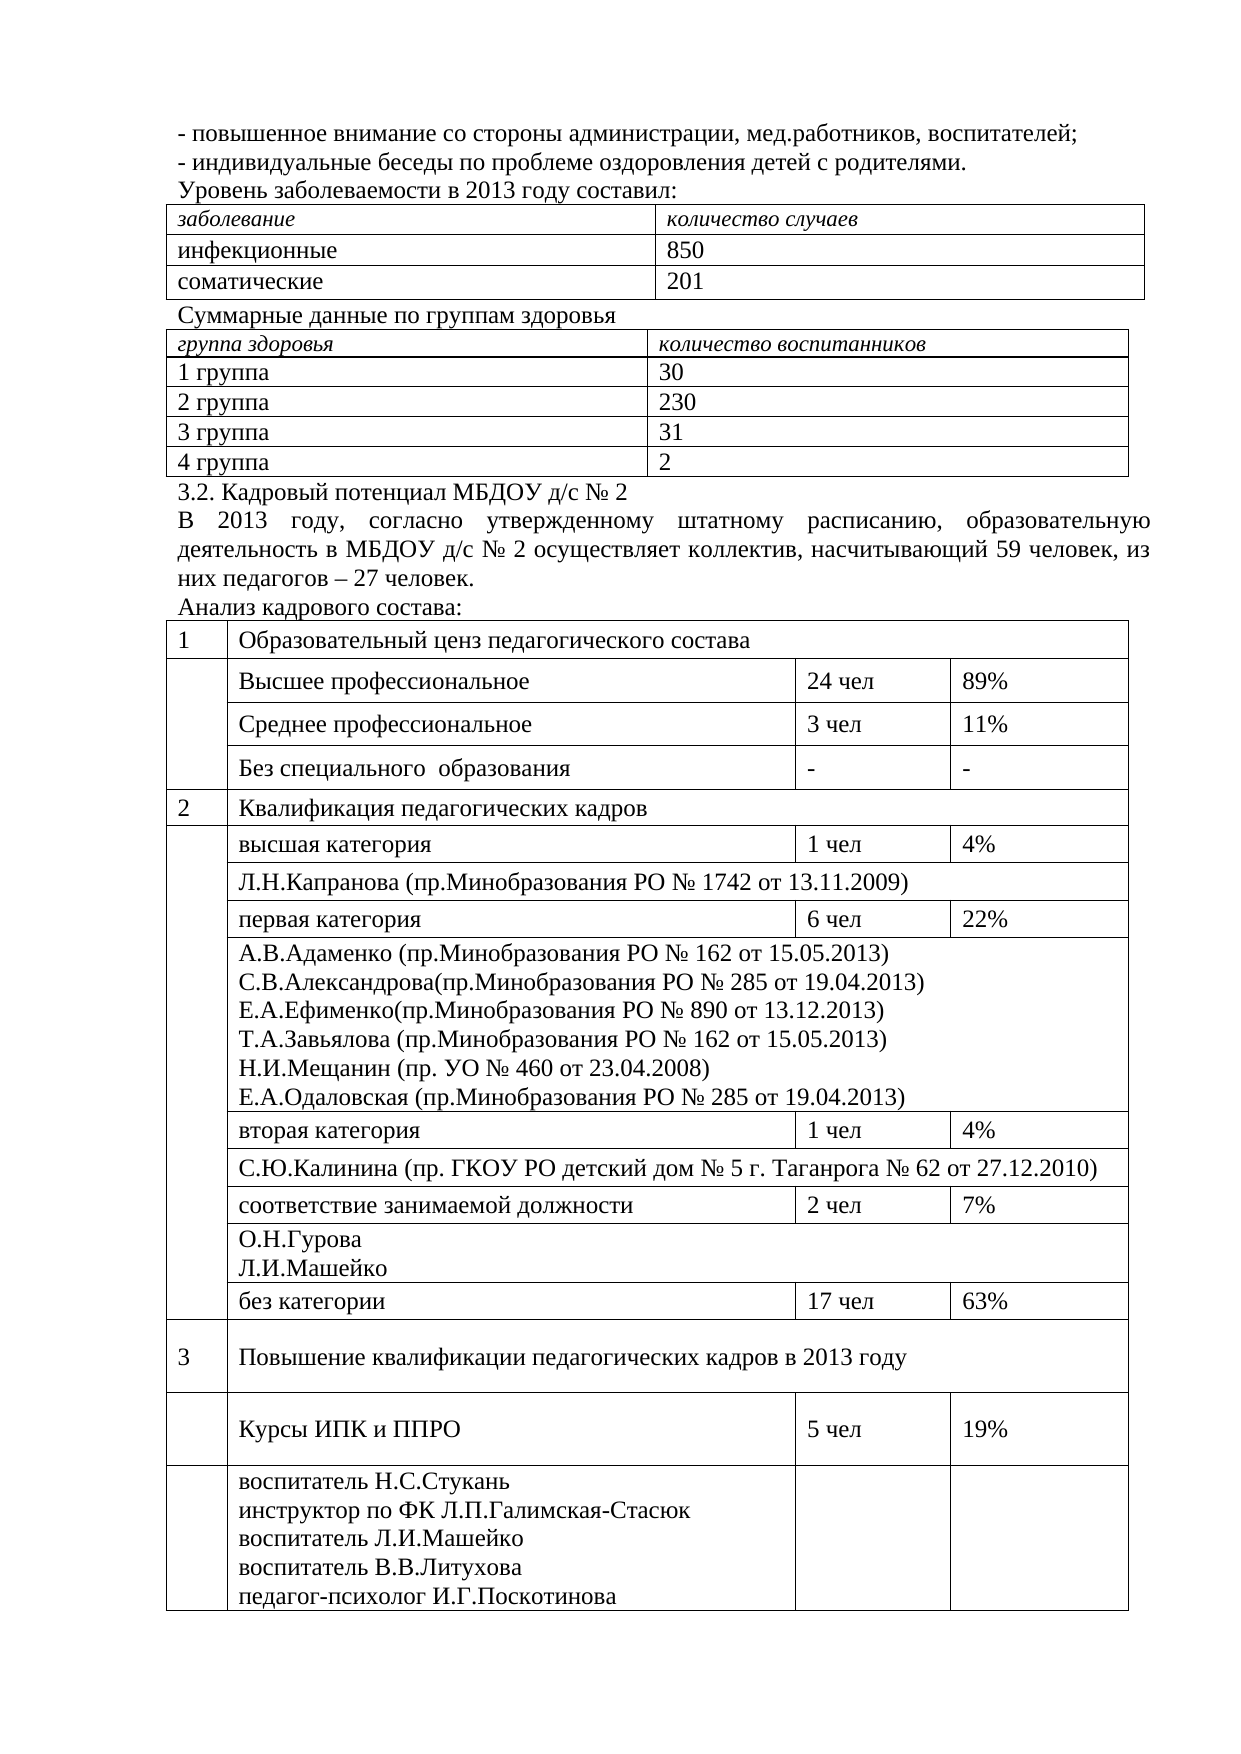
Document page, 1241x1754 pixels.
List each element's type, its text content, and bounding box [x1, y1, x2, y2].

table_cell 30 [648, 358, 1128, 386]
table_cell 19% [951, 1393, 1128, 1465]
table_cell Л.Н.Капранова (пр.Минобразования РО № 1742 от 13.11.2009) [228, 863, 1128, 899]
table_cell вторая категория [228, 1112, 795, 1148]
table_cell Квалификация педагогических кадров [228, 790, 1128, 824]
table_header Образовательный ценз педагогического состава [228, 621, 1128, 658]
table_cell 4% [951, 826, 1128, 862]
table_cell Без специального образования [228, 746, 795, 789]
table_header количество воспитанников [648, 330, 1128, 356]
table_cell воспитатель Н.С.Стукань инструктор по ФК Л.П.Галимская-Стасюк воспитатель Л.И.Машейко воспитатель В.В.Литухова педагог-психолог И.Г.Поскотинова [228, 1466, 795, 1610]
table_cell 17 чел [796, 1283, 950, 1319]
table_cell [951, 1466, 1128, 1610]
table_cell - [951, 746, 1128, 789]
table_cell [167, 1466, 227, 1610]
table_cell - [796, 746, 950, 789]
table_cell 63% [951, 1283, 1128, 1319]
table_cell 2 чел [796, 1187, 950, 1223]
text - повышенное внимание со стороны администрации, мед.работников, воспитателей; [177, 118, 1152, 147]
table_cell 5 чел [796, 1393, 950, 1465]
text Анализ кадрового состава: [177, 592, 1152, 620]
table_cell 850 [656, 235, 1144, 265]
table_cell С.Ю.Калинина (пр. ГКОУ РО детский дом № 5 г. Таганрога № 62 от 27.12.2010) [228, 1149, 1128, 1186]
table_header заболевание [167, 205, 655, 234]
table_cell Повышение квалификации педагогических кадров в 2013 году [228, 1320, 1128, 1392]
table_cell 1 группа [167, 358, 647, 386]
table_cell [167, 1393, 227, 1465]
table_cell 7% [951, 1187, 1128, 1223]
table_cell соматические [167, 266, 655, 299]
table_cell 3 группа [167, 417, 647, 446]
table_cell [167, 659, 227, 789]
table_cell 31 [648, 417, 1128, 446]
table_cell [796, 1466, 950, 1610]
table_cell Высшее профессиональное [228, 659, 795, 702]
table_cell 24 чел [796, 659, 950, 702]
table_cell 3 [167, 1320, 227, 1392]
table_cell 89% [951, 659, 1128, 702]
table_cell 6 чел [796, 901, 950, 937]
table_cell первая категория [228, 901, 795, 937]
table_cell Среднее профессиональное [228, 703, 795, 745]
table_cell 3 чел [796, 703, 950, 745]
table_cell инфекционные [167, 235, 655, 265]
table_cell 2 [648, 447, 1128, 476]
table_cell без категории [228, 1283, 795, 1319]
table_cell 2 группа [167, 387, 647, 416]
text - индивидуальные беседы по проблеме оздоровления детей с родителями. [177, 147, 1152, 176]
text Уровень заболеваемости в 2013 году составил: [177, 176, 1152, 204]
table_cell Курсы ИПК и ППРО [228, 1393, 795, 1465]
text 3.2. Кадровый потенциал МБДОУ д/с № 2 [177, 477, 1152, 505]
table_cell 11% [951, 703, 1128, 745]
table_cell высшая категория [228, 826, 795, 862]
table_cell 2 [167, 790, 227, 824]
table_cell 4% [951, 1112, 1128, 1148]
text В 2013 году, согласно утвержденному штатному расписанию, образовательную деятельность в МБДОУ д/с № 2 осуществляет коллектив, насчитывающий 59 человек, из них педагогов – 27 человек. [177, 505, 1152, 592]
table_cell соответствие занимаемой должности [228, 1187, 795, 1223]
table_cell А.В.Адаменко (пр.Минобразования РО № 162 от 15.05.2013) С.В.Александрова(пр.Минобразования РО № 285 от 19.04.2013) Е.А.Ефименко(пр.Минобразования РО № 890 от 13.12.2013) Т.А.Завьялова (пр.Минобразования РО № 162 от 15.05.2013) Н.И.Мещанин (пр. УО № 460 от 23.04.2008) Е.А.Одаловская (пр.Минобразования РО № 285 от 19.04.2013) [228, 938, 1128, 1111]
text Суммарные данные по группам здоровья [177, 300, 1152, 329]
table_header 1 [167, 621, 227, 658]
table_header группа здоровья [167, 330, 647, 356]
table_cell 201 [656, 266, 1144, 299]
table_cell 230 [648, 387, 1128, 416]
table_cell [167, 826, 227, 1319]
table_cell 1 чел [796, 1112, 950, 1148]
table_cell 22% [951, 901, 1128, 937]
table_cell 1 чел [796, 826, 950, 862]
table_header количество случаев [656, 205, 1144, 234]
table_cell 4 группа [167, 447, 647, 476]
